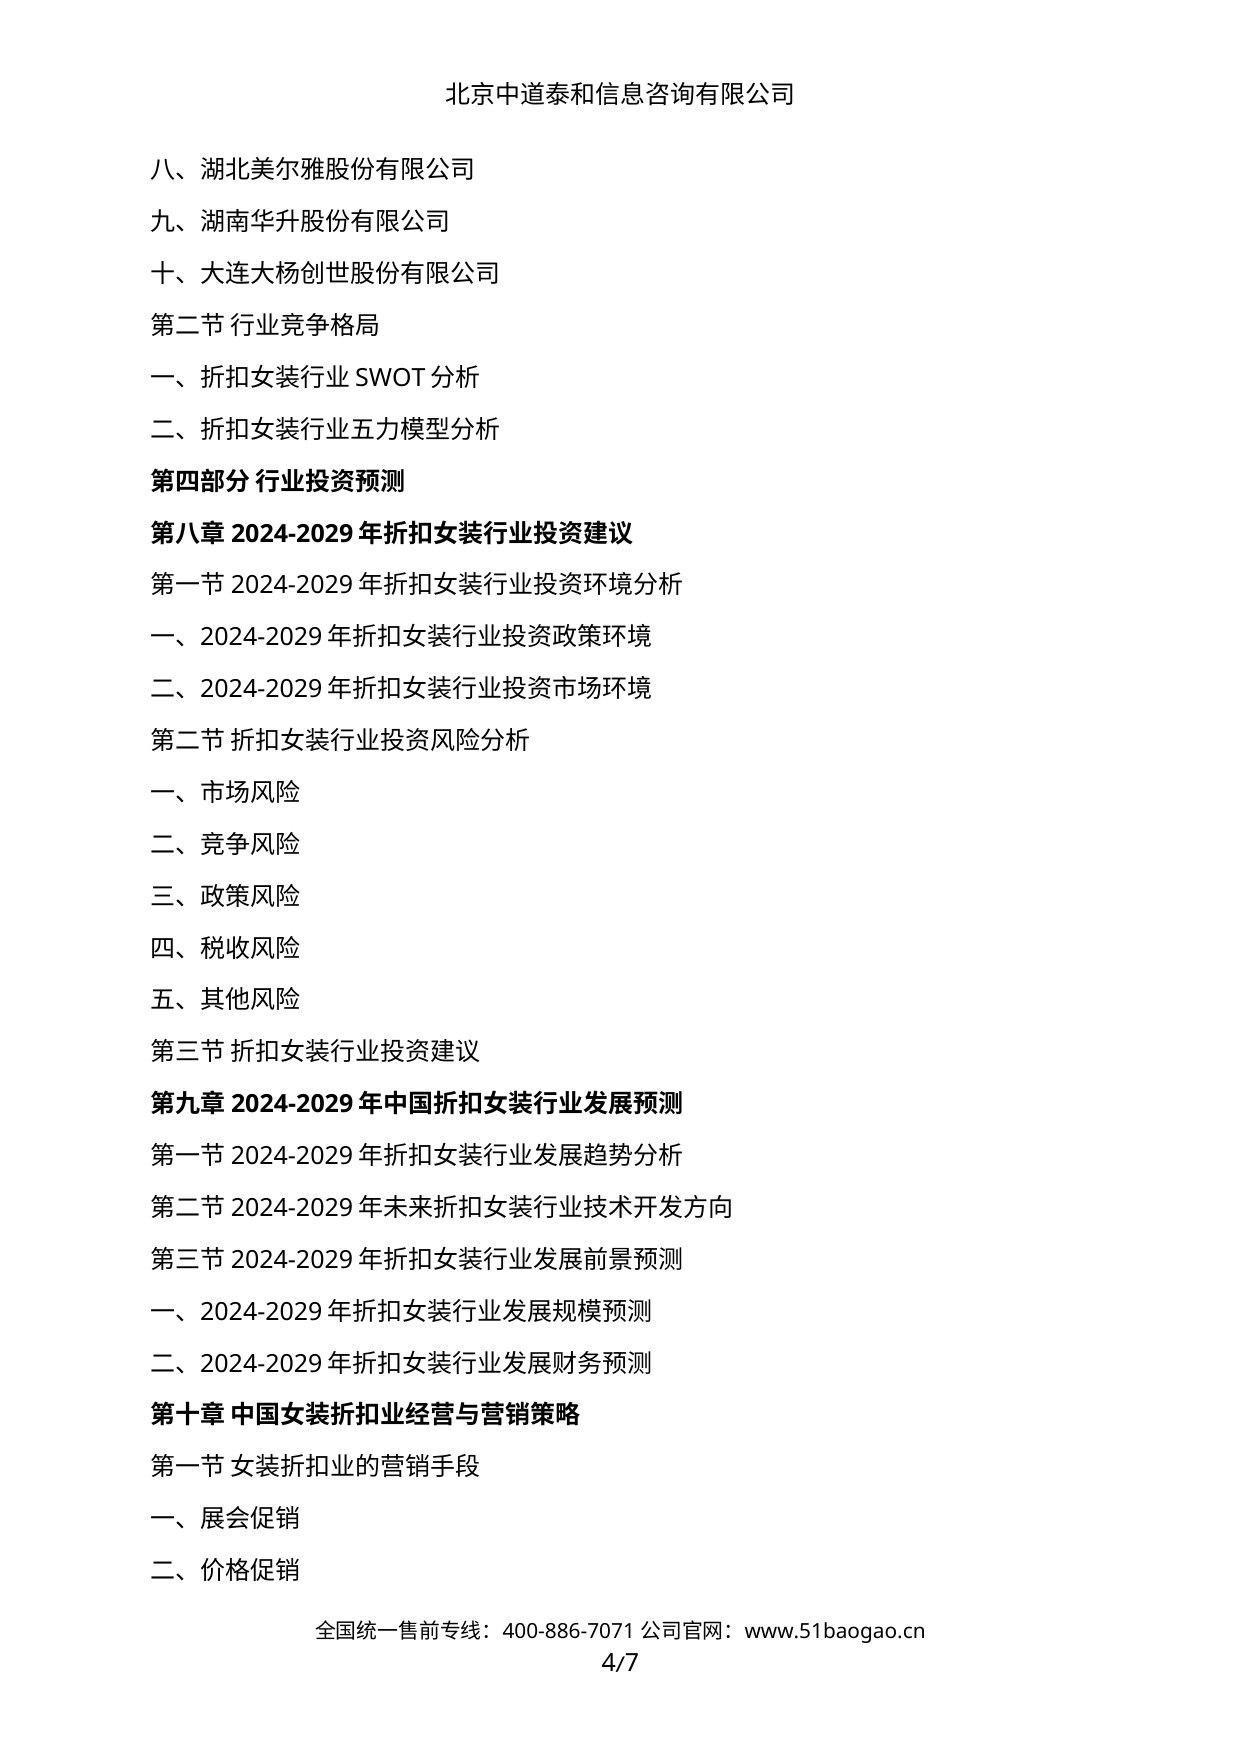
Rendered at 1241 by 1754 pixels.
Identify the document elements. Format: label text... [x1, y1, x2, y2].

text 二、价格促销 [150, 1551, 1090, 1587]
text 第一节 女装折扣业的营销手段 [150, 1447, 1090, 1483]
text 九、湖南华升股份有限公司 [150, 202, 1090, 238]
text 第一节 2024-2029年折扣女装行业发展趋势分析 [150, 1136, 1090, 1172]
text 一、展会促销 [150, 1499, 1090, 1535]
text 二、竞争风险 [150, 824, 1090, 861]
text 四、税收风险 [150, 928, 1090, 964]
text 一、折扣女装行业SWOT分析 [150, 357, 1090, 394]
text 第二节 行业竞争格局 [150, 306, 1090, 342]
text 二、2024-2029年折扣女装行业发展财务预测 [150, 1343, 1090, 1379]
text 第三节 折扣女装行业投资建议 [150, 1032, 1090, 1068]
text 二、折扣女装行业五力模型分析 [150, 409, 1090, 446]
text 第八章 2024-2029年折扣女装行业投资建议 [150, 513, 1090, 549]
text 第四部分 行业投资预测 [150, 461, 1090, 497]
text 十、大连大杨创世股份有限公司 [150, 254, 1090, 290]
text 一、2024-2029年折扣女装行业发展规模预测 [150, 1291, 1090, 1327]
text 第二节 2024-2029年未来折扣女装行业技术开发方向 [150, 1187, 1090, 1224]
text 第十章 中国女装折扣业经营与营销策略 [150, 1395, 1090, 1431]
text 五、其他风险 [150, 980, 1090, 1016]
text 第二节 折扣女装行业投资风险分析 [150, 721, 1090, 757]
text 二、2024-2029年折扣女装行业投资市场环境 [150, 669, 1090, 705]
text 八、湖北美尔雅股份有限公司 [150, 150, 1090, 186]
text 三、政策风险 [150, 876, 1090, 912]
text 第三节 2024-2029年折扣女装行业发展前景预测 [150, 1239, 1090, 1276]
text 一、2024-2029年折扣女装行业投资政策环境 [150, 617, 1090, 653]
text 第一节 2024-2029年折扣女装行业投资环境分析 [150, 565, 1090, 601]
text 一、市场风险 [150, 772, 1090, 809]
text 第九章 2024-2029年中国折扣女装行业发展预测 [150, 1084, 1090, 1120]
